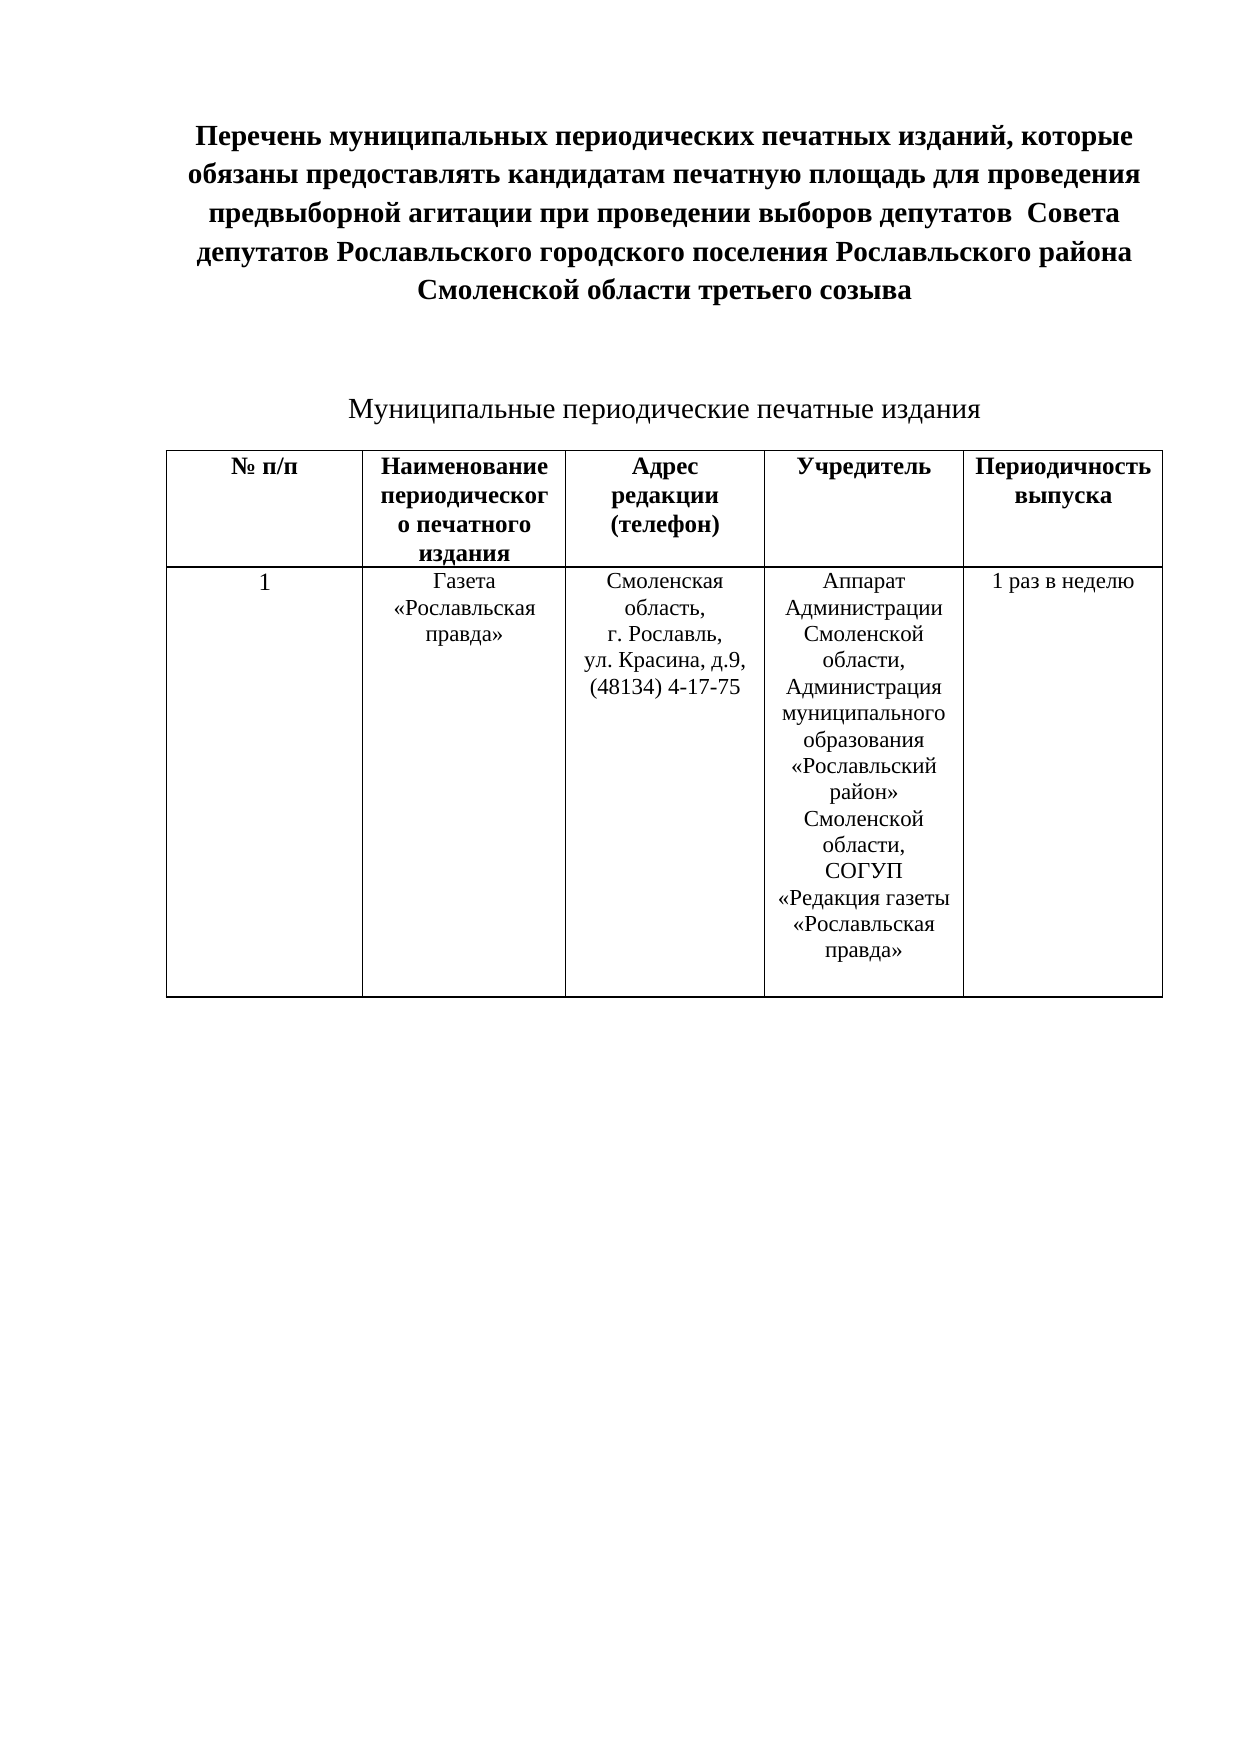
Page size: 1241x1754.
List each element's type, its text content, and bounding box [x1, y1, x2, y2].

table_cell 1 [167, 568, 362, 996]
table_header Адрес редакции (телефон) [566, 451, 764, 566]
table_header Периодичность выпуска [964, 451, 1162, 566]
table_header Наименование периодического печатного издания [363, 451, 565, 566]
table_cell Газета «Рославльская правда» [363, 568, 565, 996]
text Перечень муниципальных периодических печатных изданий, которые обязаны предоставлять кандидатам печатную площадь для проведения предвыборной агитации при проведении выборов депутатов Совета депутатов Рославльского городского поселения Рославльского района Смоленской области третьего созыва [177, 118, 1152, 306]
table_header № п/п [167, 451, 362, 566]
table_header Учредитель [765, 451, 963, 566]
table_cell Смоленская область, г. Рославль, ул. Красина, д.9, (48134) 4-17-75 [566, 568, 764, 996]
text Муниципальные периодические печатные издания [177, 391, 1152, 424]
table_cell Аппарат Администрации Смоленской области, Администрация муниципального образования «Рославльский район» Смоленской области, СОГУП «Редакция газеты «Рославльская правда» [765, 568, 963, 996]
table_cell 1 раз в неделю [964, 568, 1162, 996]
